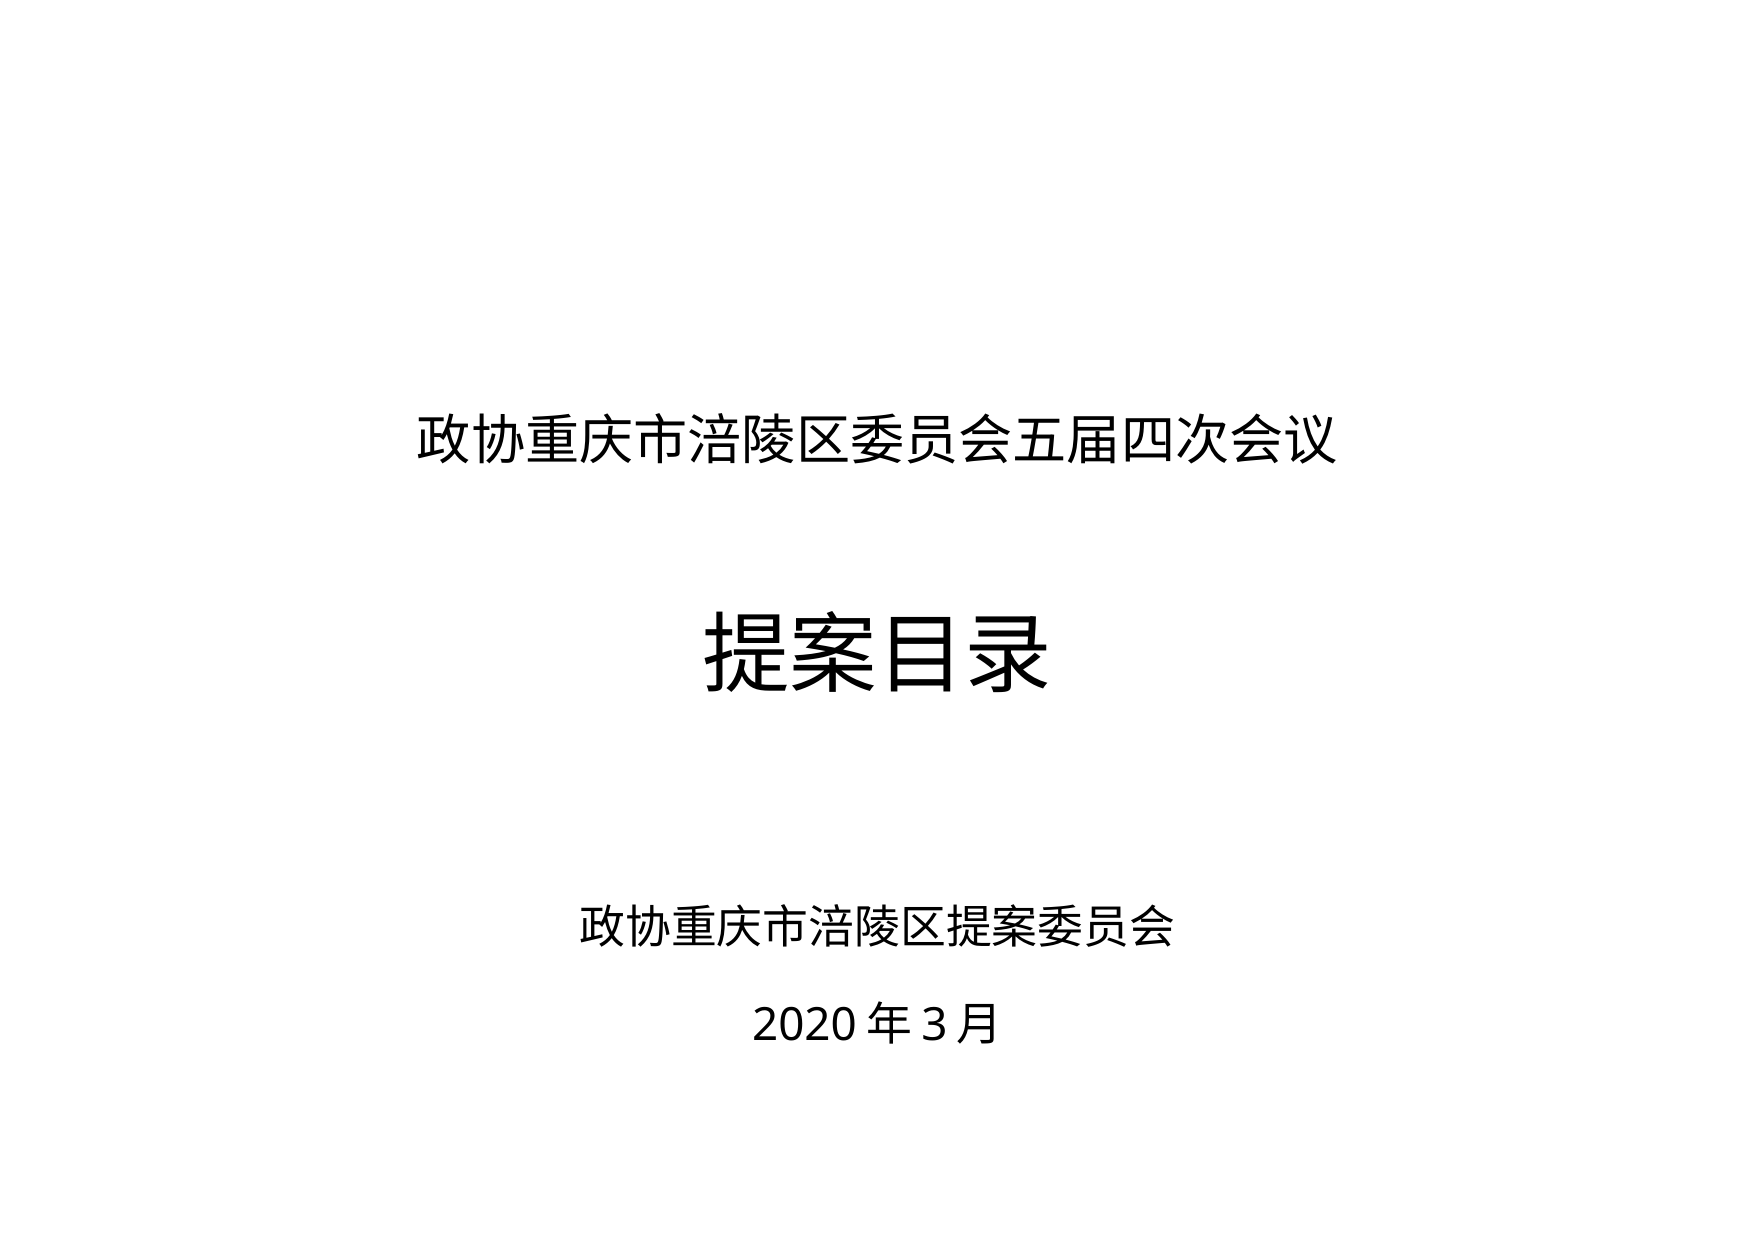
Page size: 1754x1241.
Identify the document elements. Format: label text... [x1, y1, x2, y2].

text 2020年3月 [150, 972, 1604, 1070]
text 政协重庆市涪陵区委员会五届四次会议 [150, 387, 1604, 485]
text 政协重庆市涪陵区提案委员会 [150, 875, 1604, 972]
text 提案目录 [150, 582, 1604, 712]
